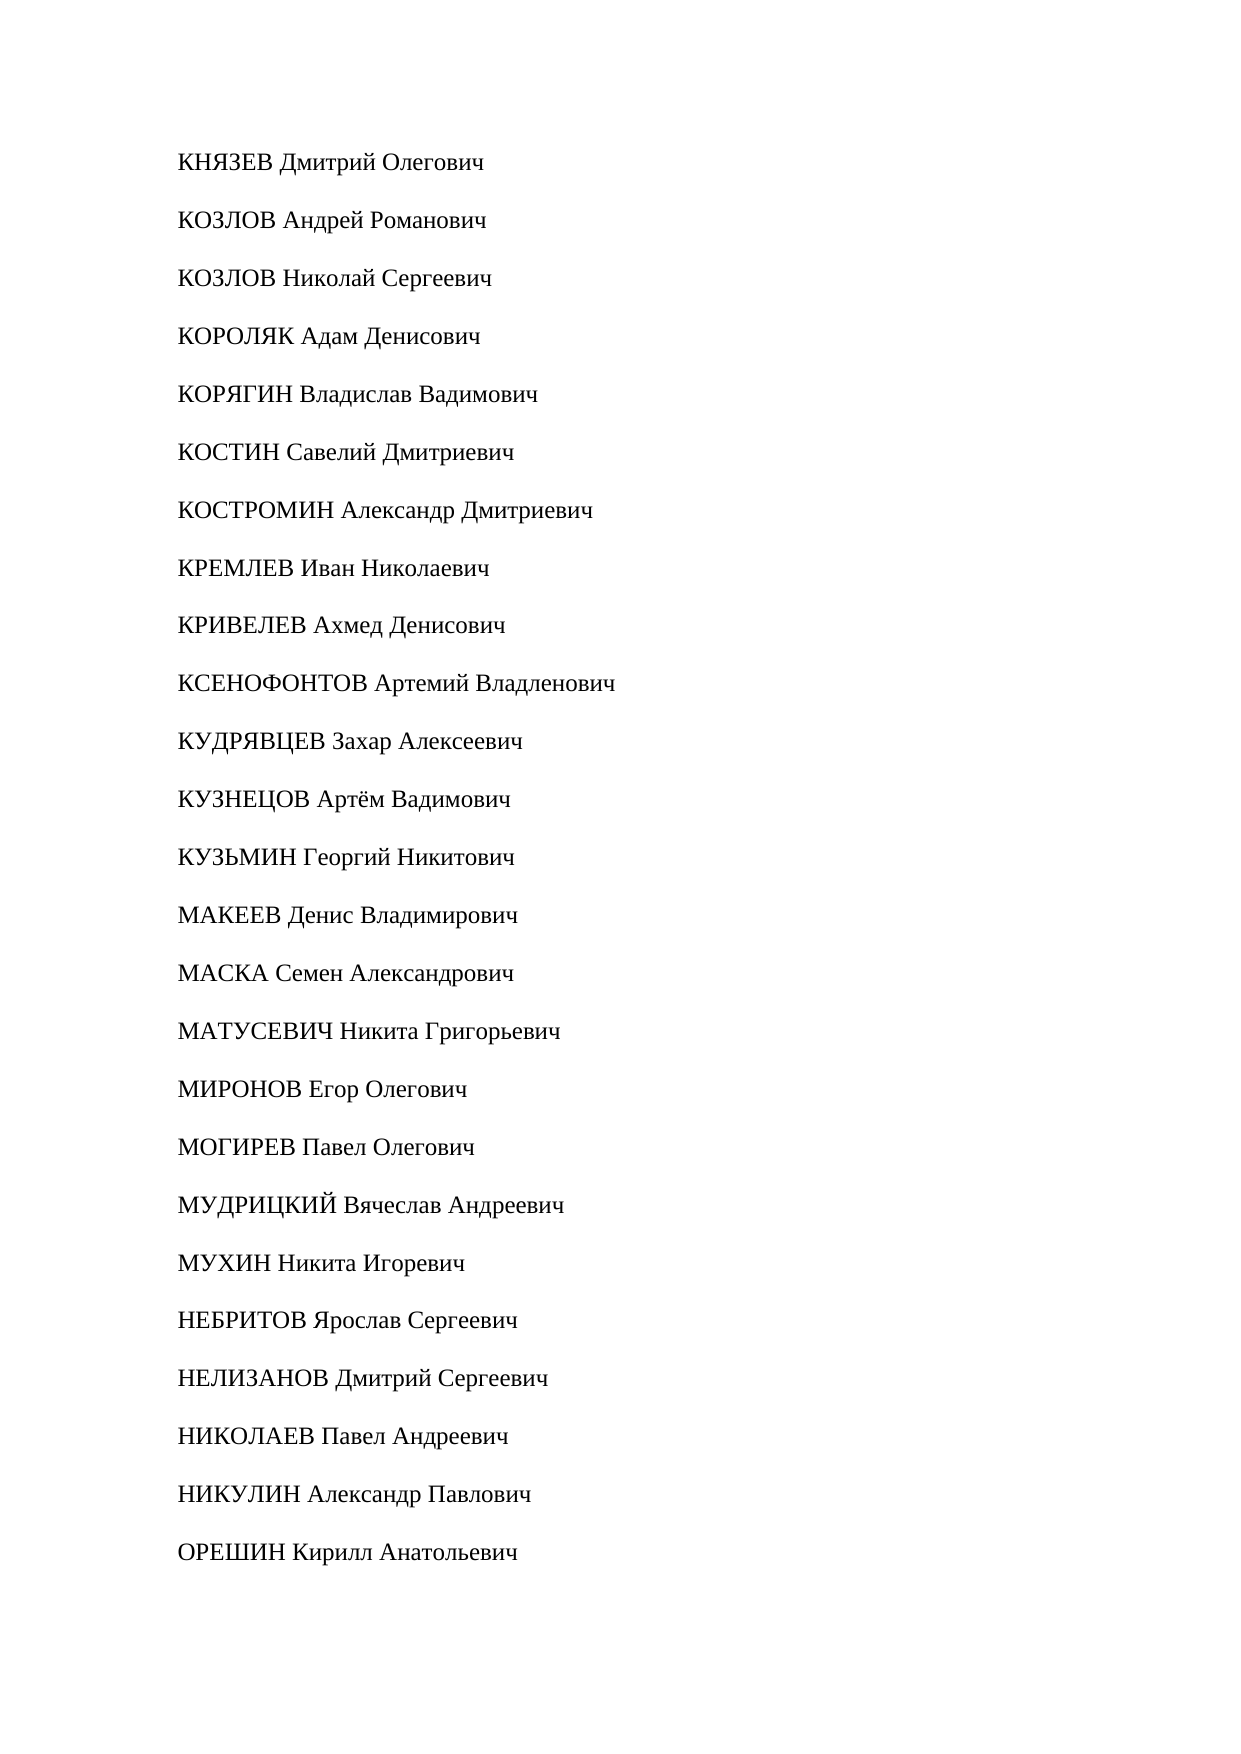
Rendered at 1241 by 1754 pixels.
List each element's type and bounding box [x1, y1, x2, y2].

table_cell [177, 118, 1152, 1595]
